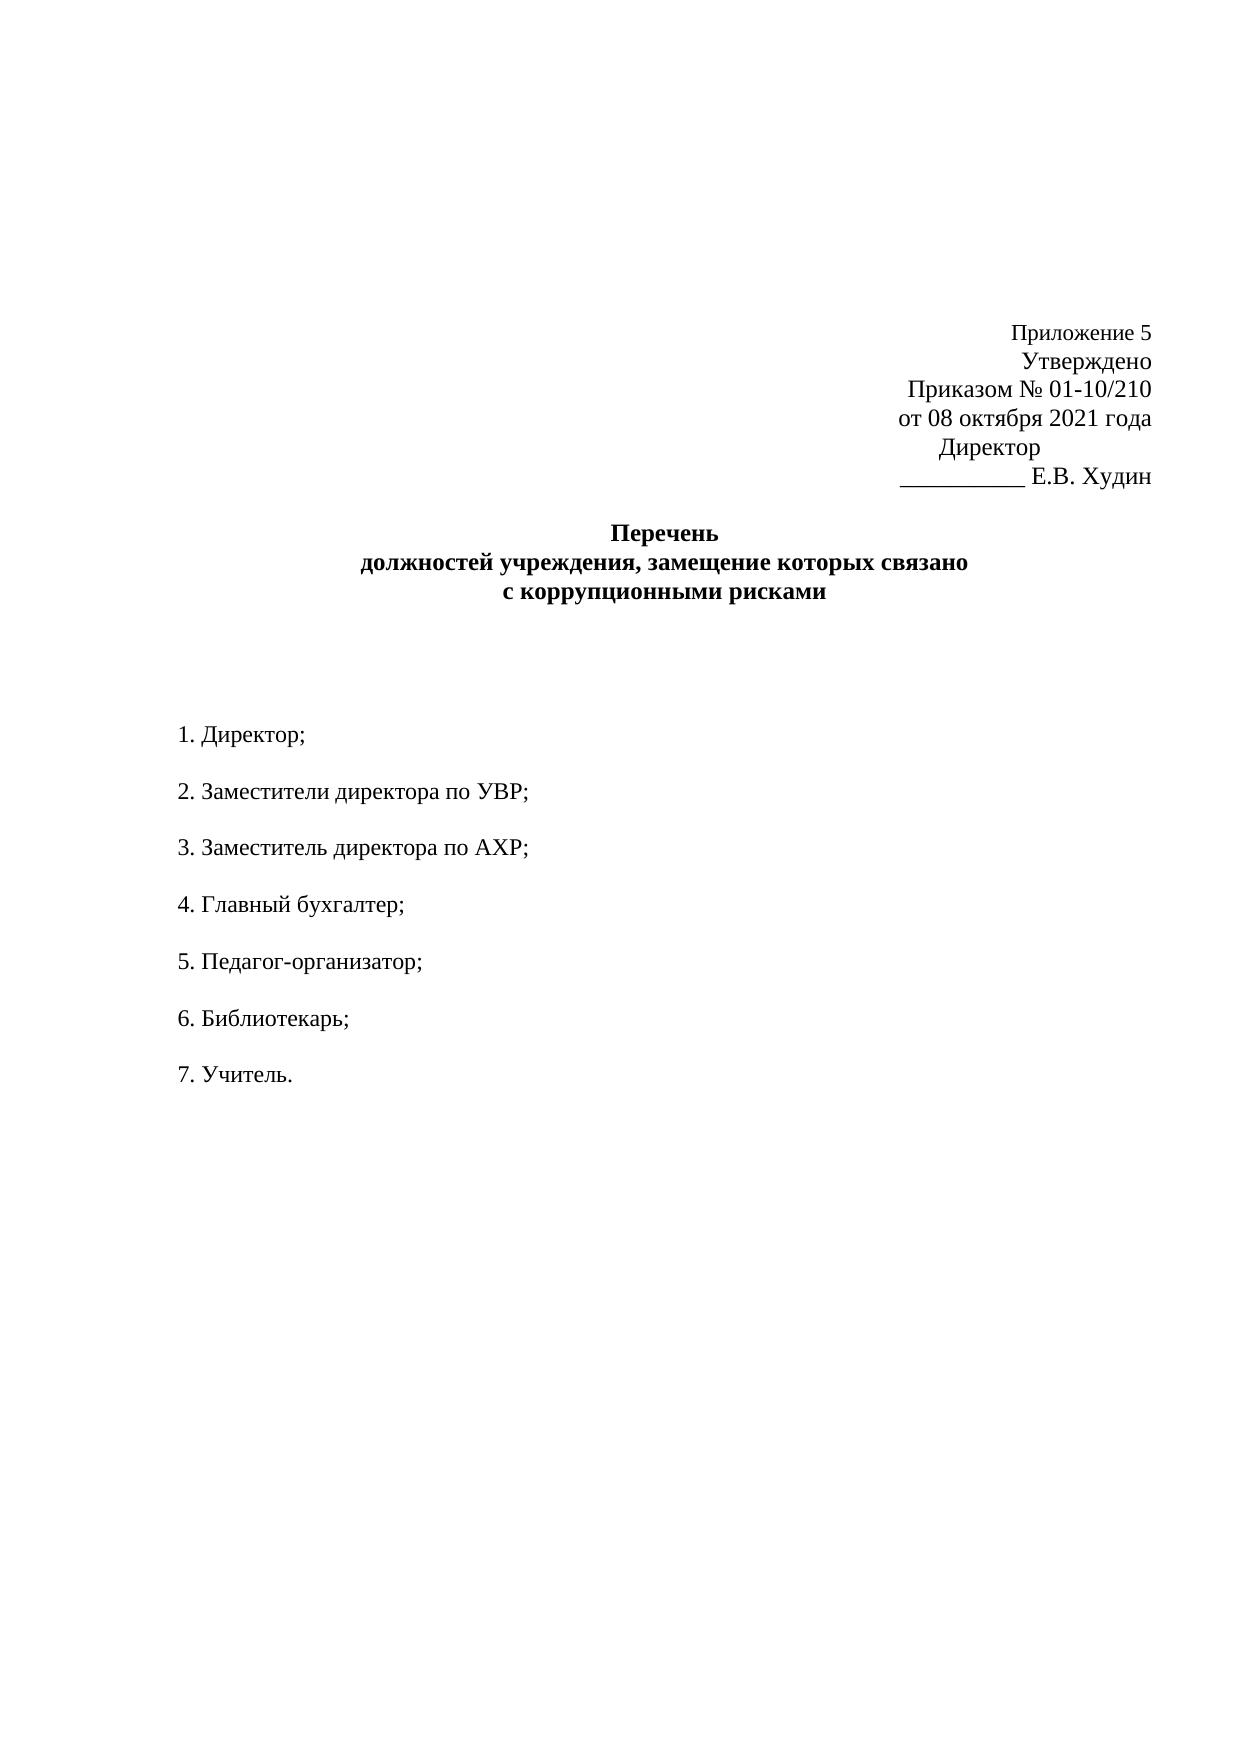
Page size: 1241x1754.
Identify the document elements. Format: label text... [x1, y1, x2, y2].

text 2. Заместители директора по УВР; [177, 777, 1152, 804]
text от 08 октября 2021 года [177, 403, 1152, 432]
text 6. Библиотекарь; [177, 1004, 1152, 1031]
text 3. Заместитель директора по АХР; [177, 833, 1152, 861]
text Приложение 5 [177, 319, 1152, 346]
text Утверждено [177, 346, 1152, 374]
text __________ Е.В. Худин [177, 461, 1152, 489]
text Директор [177, 432, 1152, 461]
text 7. Учитель. [177, 1061, 1152, 1088]
text 4. Главный бухгалтер; [177, 890, 1152, 918]
text должностей учреждения, замещение которых связано [177, 547, 1152, 576]
text с коррупционными рисками [177, 576, 1152, 604]
text 1. Директор; [177, 720, 1152, 747]
text 5. Педагог-организатор; [177, 947, 1152, 974]
text Перечень [177, 518, 1152, 547]
text Приказом № 01-10/210 [177, 374, 1152, 403]
